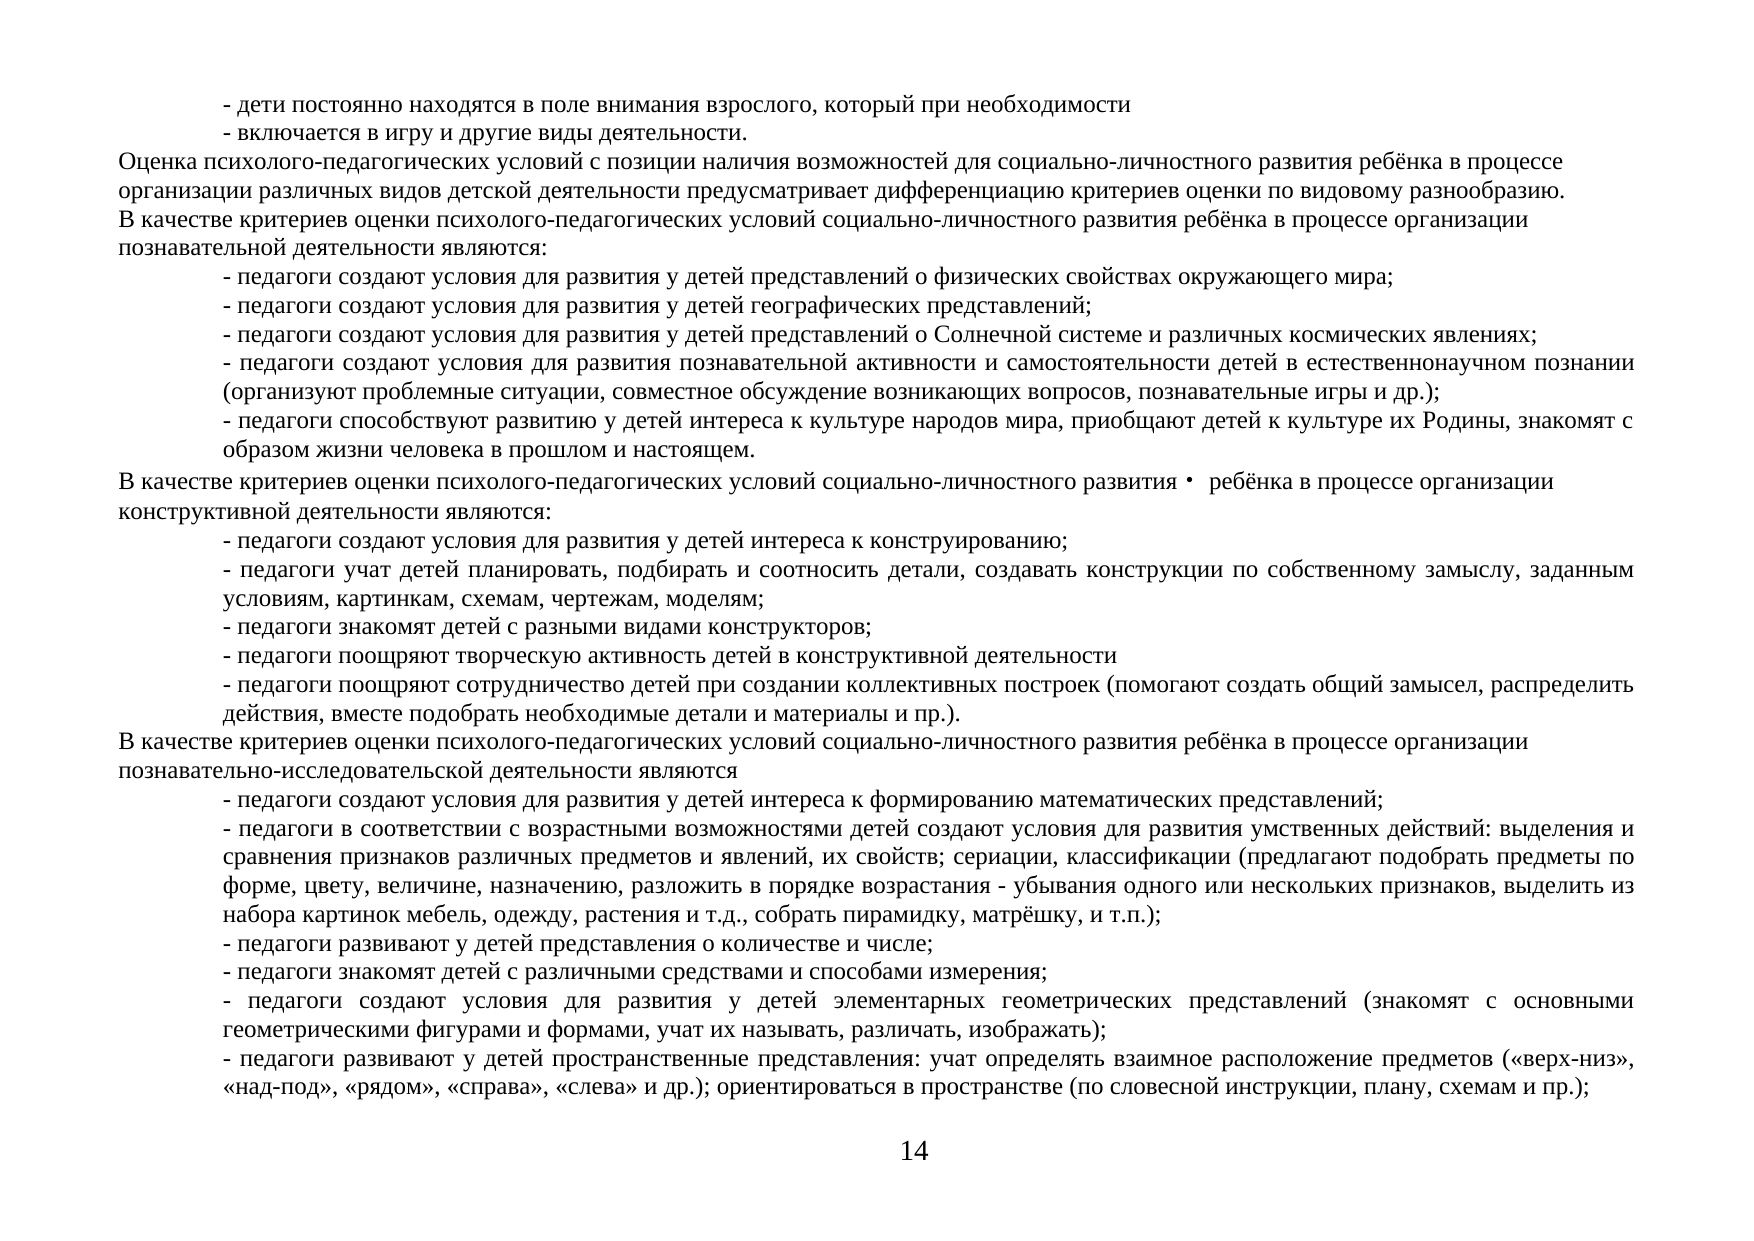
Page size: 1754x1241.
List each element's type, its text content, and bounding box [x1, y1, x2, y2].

text - педагоги создают условия для развития у детей элементарных геометрических представлений (знакомят с основными геометрическими фигурами и формами, учат их называть, различать, изображать); [223, 985, 1636, 1043]
text Оценка психолого-педагогических условий с позиции наличия возможностей для социально-личностного развития ребёнка в процессе организации различных видов детской деятельности предусматривает дифференциацию критериев оценки по видовому разнообразию. [118, 146, 1636, 204]
text - педагоги поощряют сотрудничество детей при создании коллективных построек (помогают создать общий замысел, распределить действия, вместе подобрать необходимые детали и материалы и пр.). [223, 669, 1636, 726]
text - педагоги способствуют развитию у детей интереса к культуре народов мира, приобщают детей к культуре их Родины, знакомят с образом жизни человека в прошлом и настоящем. [223, 405, 1636, 462]
text - педагоги развивают у детей пространственные представления: учат определять взаимное расположение предметов («верх-низ», «над-под», «рядом», «справа», «слева» и др.); ориентироваться в пространстве (по словесной инструкции, плану, схемам и пр.); [223, 1043, 1636, 1100]
text - педагоги поощряют творческую активность детей в конструктивной деятельности [223, 640, 1636, 669]
text - включается в игру и другие виды деятельности. [223, 117, 1636, 146]
text - дети постоянно находятся в поле внимания взрослого, который при необходимости [223, 89, 1636, 117]
text - педагоги создают условия для развития у детей интереса к формированию математических представлений; [223, 784, 1636, 813]
text - педагоги знакомят детей с разными видами конструкторов; [223, 611, 1636, 640]
text В качестве критериев оценки психолого-педагогических условий социально-личностного развития ребёнка в процессе организации познавательно-исследовательской деятельности являются [118, 726, 1636, 784]
text - педагоги знакомят детей с различными средствами и способами измерения; [223, 956, 1636, 985]
text - педагоги создают условия для развития у детей географических представлений; [223, 290, 1636, 319]
text В качестве критериев оценки психолого-педагогических условий социально-личностного развития ребёнка в процессе организации познавательной деятельности являются: [118, 204, 1636, 261]
text - педагоги создают условия для развития у детей представлений о Солнечной системе и различных космических явлениях; [223, 319, 1636, 347]
text - педагоги создают условия для развития у детей представлений о физических свойствах окружающего мира; [223, 261, 1636, 290]
text - педагоги в соответствии с возрастными возможностями детей создают условия для развития умственных действий: выделения и сравнения признаков различных предметов и явлений, их свойств; сериации, классификации (предлагают подобрать предметы по форме, цвету, величине, назначению, разложить в порядке возрастания - убывания одного или нескольких признаков, выделить из набора картинок мебель, одежду, растения и т.д., собрать пирамидку, матрёшку, и т.п.); [223, 813, 1636, 928]
text В качестве критериев оценки психолого-педагогических условий социально-личностного развития・ ребёнка в процессе организации конструктивной деятельности являются: [118, 462, 1636, 525]
text - педагоги создают условия для развития у детей интереса к конструированию; [223, 525, 1636, 554]
text - педагоги создают условия для развития познавательной активности и самостоятельности детей в естественнонаучном познании (организуют проблемные ситуации, совместное обсуждение возникающих вопросов, познавательные игры и др.); [223, 347, 1636, 405]
text - педагоги развивают у детей представления о количестве и числе; [223, 928, 1636, 956]
text - педагоги учат детей планировать, подбирать и соотносить детали, создавать конструкции по собственному замыслу, заданным условиям, картинкам, схемам, чертежам, моделям; [223, 554, 1636, 611]
